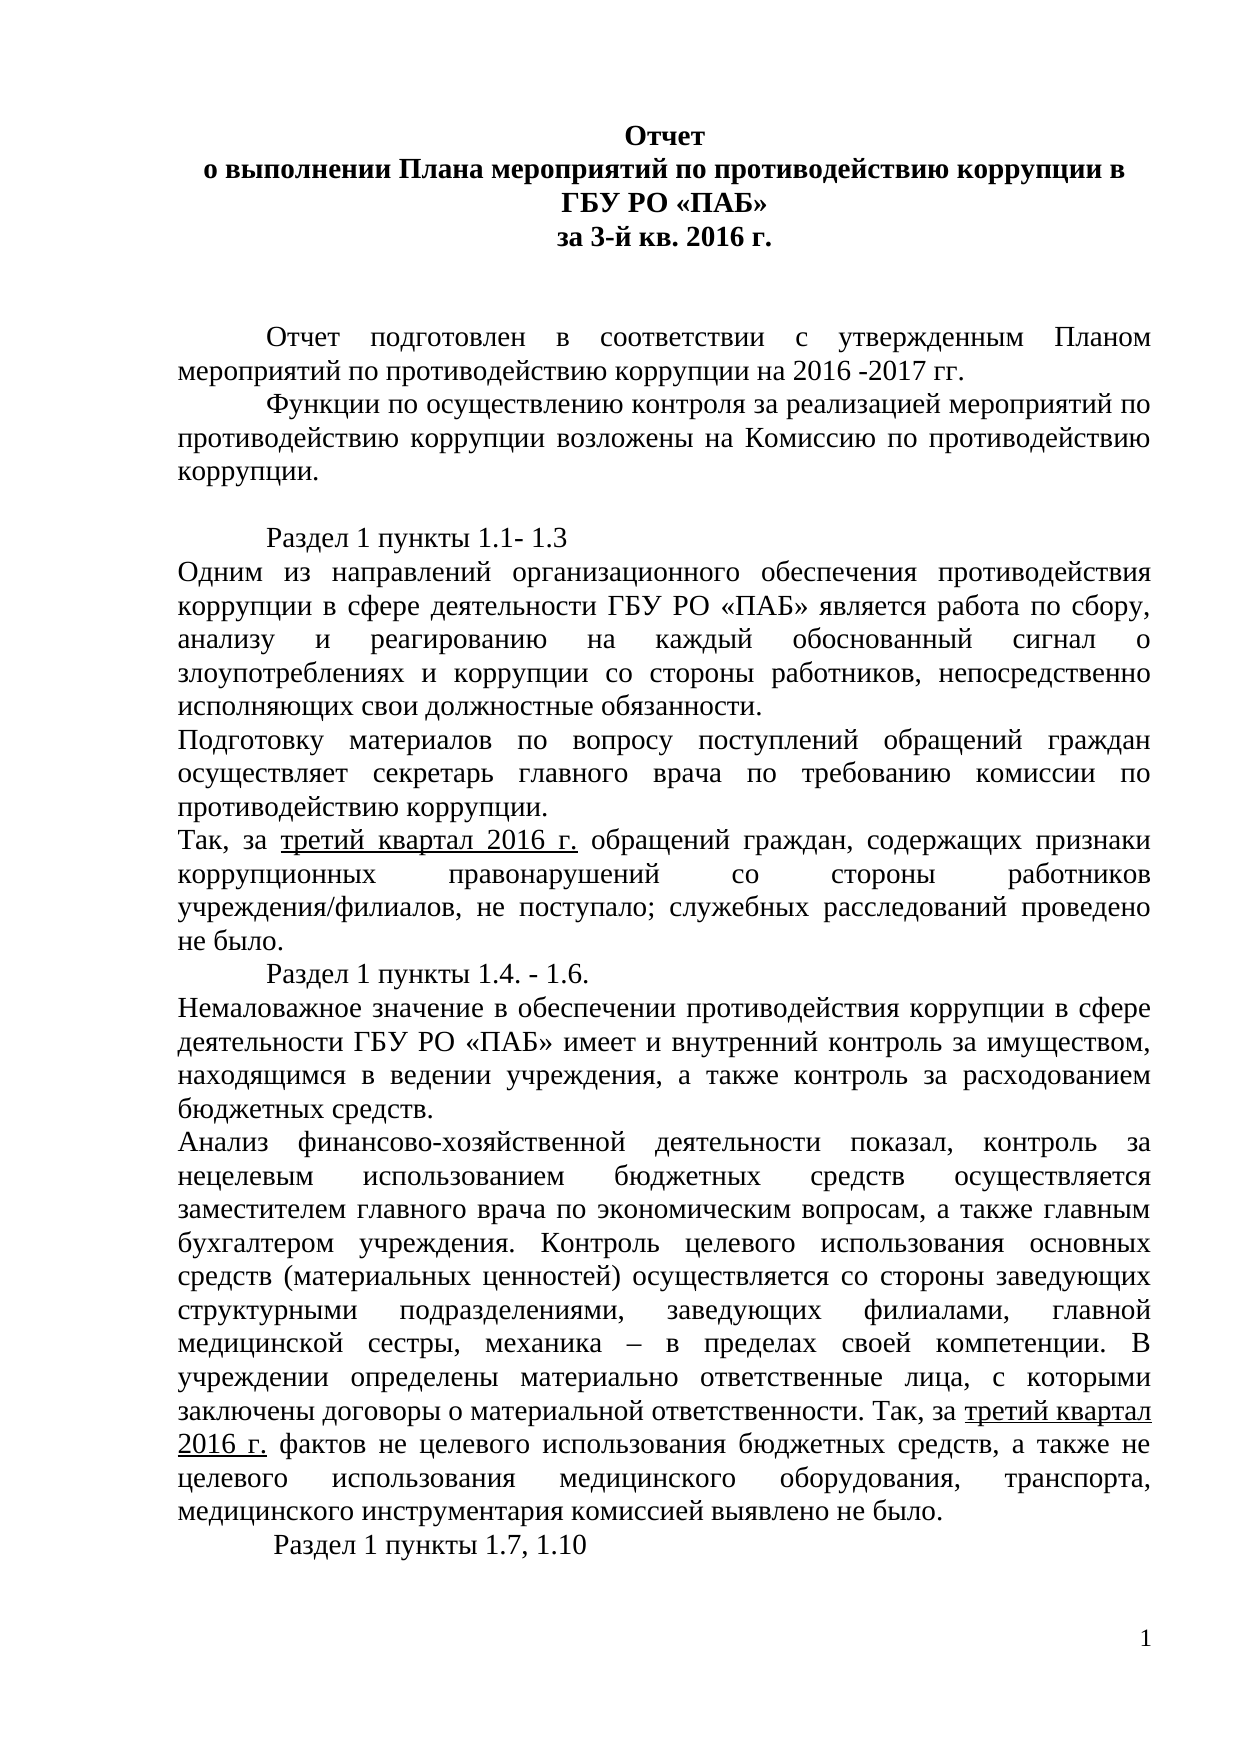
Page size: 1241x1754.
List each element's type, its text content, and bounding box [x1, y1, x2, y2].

text Отчет о выполнении Плана мероприятий по противодействию коррупции в ГБУ РО «ПАБ» [177, 118, 1152, 219]
text Функции по осуществлению контроля за реализацией мероприятий по противодействию коррупции возложены на Комиссию по противодействию коррупции. [177, 386, 1152, 487]
text Раздел 1 пункты 1.7, 1.10 [177, 1527, 1152, 1560]
text Раздел 1 пункты 1.1- 1.3 [177, 521, 1152, 554]
text Подготовку материалов по вопросу поступлений обращений граждан осуществляет секретарь главного врача по требованию комиссии по противодействию коррупции. [177, 722, 1152, 822]
text Так, за третий квартал 2016 г. обращений граждан, содержащих признаки коррупционных правонарушений со стороны работников учреждения/филиалов, не поступало; служебных расследований проведено не было. [177, 822, 1152, 957]
text Отчет подготовлен в соответствии с утвержденным Планом мероприятий по противодействию коррупции на 2016 -2017 гг. [177, 319, 1152, 386]
text Раздел 1 пункты 1.4. - 1.6. [177, 957, 1152, 990]
text Одним из направлений организационного обеспечения противодействия коррупции в сфере деятельности ГБУ РО «ПАБ» является работа по сбору, анализу и реагированию на каждый обоснованный сигнал о злоупотреблениях и коррупции со стороны работников, непосредственно исполняющих свои должностные обязанности. [177, 554, 1152, 722]
text Немаловажное значение в обеспечении противодействия коррупции в сфере деятельности ГБУ РО «ПАБ» имеет и внутренний контроль за имуществом, находящимся в ведении учреждения, а также контроль за расходованием бюджетных средств. [177, 990, 1152, 1124]
text Анализ финансово-хозяйственной деятельности показал, контроль за нецелевым использованием бюджетных средств осуществляется заместителем главного врача по экономическим вопросам, а также главным бухгалтером учреждения. Контроль целевого использования основных средств (материальных ценностей) осуществляется со стороны заведующих структурными подразделениями, заведующих филиалами, главной медицинской сестры, механика – в пределах своей компетенции. В учреждении определены материально ответственные лица, с которыми заключены договоры о материальной ответственности. Так, за третий квартал 2016 г. фактов не целевого использования бюджетных средств, а также не целевого использования медицинского оборудования, транспорта, медицинского инструментария комиссией выявлено не было. [177, 1124, 1152, 1527]
text за 3-й кв. 2016 г. [177, 219, 1152, 252]
